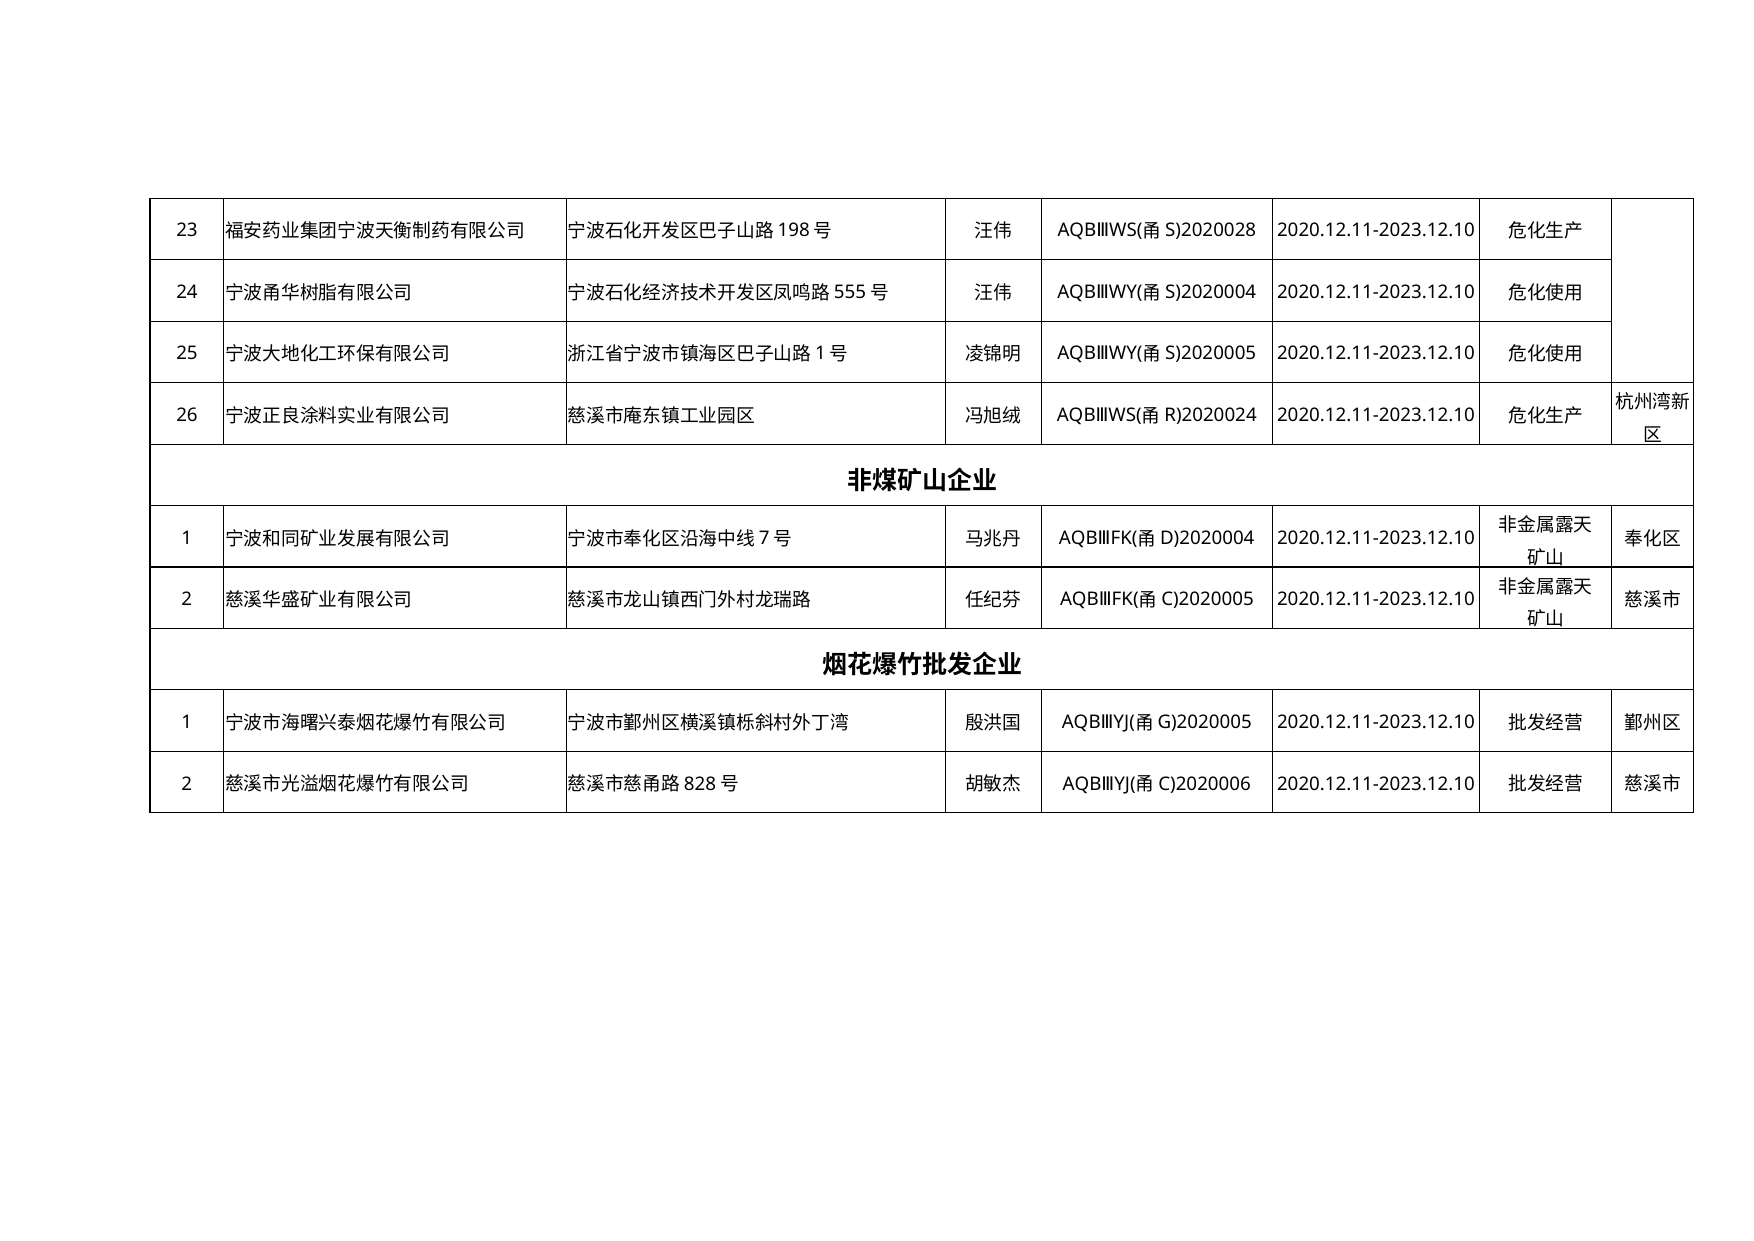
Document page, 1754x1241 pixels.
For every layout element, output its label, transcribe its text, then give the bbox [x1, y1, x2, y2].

table_cell 杭州湾新区 [1612, 383, 1693, 443]
table_cell 2020.12.11-2023.12.10 [1273, 383, 1479, 443]
table_cell 任纪芬 [946, 568, 1041, 628]
table_cell 鄞州区 [1612, 690, 1693, 751]
table_cell 非金属露天 矿山 [1480, 506, 1611, 566]
table_cell 慈溪市光溢烟花爆竹有限公司 [224, 752, 566, 812]
table_cell 批发经营 [1480, 690, 1611, 751]
table_cell 宁波市奉化区沿海中线7号 [567, 506, 945, 566]
table_cell 宁波大地化工环保有限公司 [224, 322, 566, 382]
table_cell 慈溪市慈甬路828号 [567, 752, 945, 812]
table_cell 汪伟 [946, 199, 1041, 259]
table_cell 危化使用 [1480, 260, 1611, 321]
table_cell 1 [151, 506, 223, 566]
table_cell 1 [151, 690, 223, 751]
table_cell 胡敏杰 [946, 752, 1041, 812]
table_cell 非金属露天 矿山 [1480, 568, 1611, 628]
table_cell AQBⅢWS(甬R)2020024 [1042, 383, 1272, 443]
table_cell 2020.12.11-2023.12.10 [1273, 260, 1479, 321]
table_cell 慈溪市 [1612, 568, 1693, 628]
table_cell 宁波市海曙兴泰烟花爆竹有限公司 [224, 690, 566, 751]
table_cell 宁波石化开发区巴子山路198号 [567, 199, 945, 259]
table_cell 殷洪国 [946, 690, 1041, 751]
table_cell 2020.12.11-2023.12.10 [1273, 690, 1479, 751]
table_cell AQBⅢWY(甬S)2020005 [1042, 322, 1272, 382]
table_cell 奉化区 [1612, 506, 1693, 566]
table_cell 福安药业集团宁波天衡制药有限公司 [224, 199, 566, 259]
table_cell 慈溪市龙山镇西门外村龙瑞路 [567, 568, 945, 628]
table_cell AQBⅢWS(甬S)2020028 [1042, 199, 1272, 259]
table_cell 26 [151, 383, 223, 443]
table_cell 宁波市鄞州区横溪镇栎斜村外丁湾 [567, 690, 945, 751]
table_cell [1273, 199, 1479, 259]
table_cell 浙江省宁波市镇海区巴子山路1号 [567, 322, 945, 382]
table_cell 危化生产 [1480, 199, 1611, 259]
table_cell 23 [151, 199, 223, 259]
table_cell 非煤矿山企业 [151, 445, 1693, 505]
table_cell 宁波甬华树脂有限公司 [224, 260, 566, 321]
table_cell AQBⅢFK(甬C)2020005 [1042, 568, 1272, 628]
table_cell 2 [151, 752, 223, 812]
table_cell 25 [151, 322, 223, 382]
table_cell 宁波正良涂料实业有限公司 [224, 383, 566, 443]
table_cell 2020.12.11-2023.12.10 [1273, 506, 1479, 566]
table_cell 宁波和同矿业发展有限公司 [224, 506, 566, 566]
table_cell 2020.12.11-2023.12.10 [1273, 752, 1479, 812]
table_cell 慈溪华盛矿业有限公司 [224, 568, 566, 628]
table_cell 凌锦明 [946, 322, 1041, 382]
table_cell 2 [151, 568, 223, 628]
table_cell 宁波石化经济技术开发区凤鸣路555号 [567, 260, 945, 321]
table_cell AQBⅢYJ(甬G)2020005 [1042, 690, 1272, 751]
table_cell AQBⅢWY(甬S)2020004 [1042, 260, 1272, 321]
table_cell 24 [151, 260, 223, 321]
table_cell 2020.12.11-2023.12.10 [1273, 568, 1479, 628]
table_cell 烟花爆竹批发企业 [151, 629, 1693, 689]
table_cell 危化生产 [1480, 383, 1611, 443]
table_cell 冯旭绒 [946, 383, 1041, 443]
table_cell AQBⅢFK(甬D)2020004 [1042, 506, 1272, 566]
table_cell AQBⅢYJ(甬C)2020006 [1042, 752, 1272, 812]
table_cell 2020.12.11-2023.12.10 [1273, 322, 1479, 382]
table_cell 危化使用 [1480, 322, 1611, 382]
table_cell 慈溪市庵东镇工业园区 [567, 383, 945, 443]
table_cell 汪伟 [946, 260, 1041, 321]
table_cell 马兆丹 [946, 506, 1041, 566]
table_cell 批发经营 [1480, 752, 1611, 812]
table_cell 慈溪市 [1612, 752, 1693, 812]
